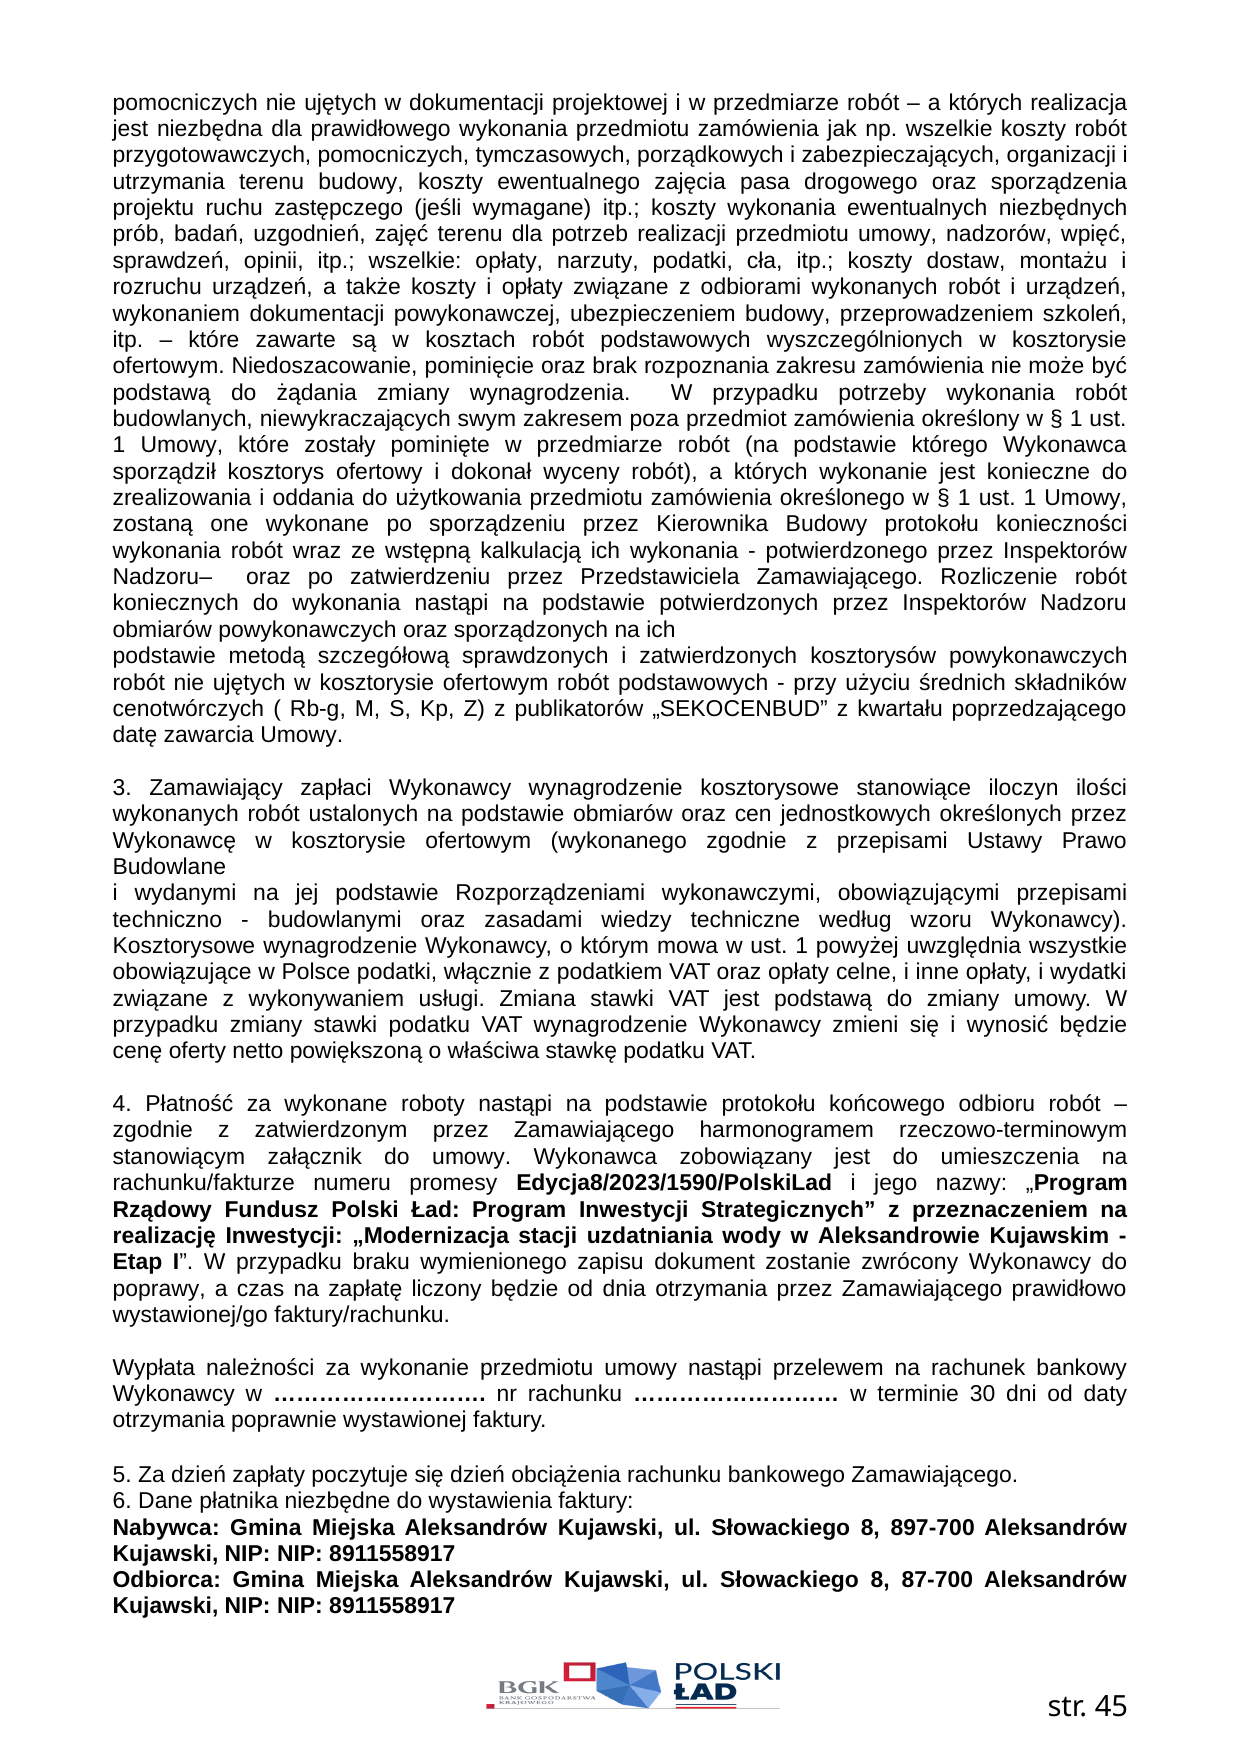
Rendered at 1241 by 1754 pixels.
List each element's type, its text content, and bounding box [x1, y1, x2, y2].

text Wypłata należności za wykonanie przedmiotu umowy nastąpi przelewem na rachunek bankowy Wykonawcy w ………………………. nr rachunku ……………………… w terminie 30 dni od daty otrzymania poprawnie wystawionej faktury. [112, 1354, 1128, 1433]
text 3. Zamawiający zapłaci Wykonawcy wynagrodzenie kosztorysowe stanowiące iloczyn ilości wykonanych robót ustalonych na podstawie obmiarów oraz cen jednostkowych określonych przez Wykonawcę w kosztorysie ofertowym (wykonanego zgodnie z przepisami Ustawy Prawo Budowlane [112, 774, 1128, 879]
picture [377, 1662, 889, 1709]
text 4. Płatność za wykonane roboty nastąpi na podstawie protokołu końcowego odbioru robót – zgodnie z zatwierdzonym przez Zamawiającego harmonogramem rzeczowo-terminowym stanowiącym załącznik do umowy. Wykonawca zobowiązany jest do umieszczenia na rachunku/fakturze numeru promesy Edycja8/2023/1590/PolskiLad i jego nazwy: „Program Rządowy Fundusz Polski Ład: Program Inwestycji Strategicznych” z przeznaczeniem na realizację Inwestycji: „Modernizacja stacji uzdatniania wody w Aleksandrowie Kujawskim - Etap I”. W przypadku braku wymienionego zapisu dokument zostanie zwrócony Wykonawcy do poprawy, a czas na zapłatę liczony będzie od dnia otrzymania przez Zamawiającego prawidłowo wystawionej/go faktury/rachunku. [112, 1090, 1128, 1327]
text Nabywca: Gmina Miejska Aleksandrów Kujawski, ul. Słowackiego 8, 897-700 Aleksandrów Kujawski, NIP: NIP: 8911558917 [112, 1513, 1128, 1566]
text podstawie metodą szczegółową sprawdzonych i zatwierdzonych kosztorysów powykonawczych robót nie ujętych w kosztorysie ofertowym robót podstawowych - przy użyciu średnich składników cenotwórczych ( Rb-g, M, S, Kp, Z) z publikatorów „SEKOCENBUD” z kwartału poprzedzającego datę zawarcia Umowy. [112, 642, 1128, 747]
text i wydanymi na jej podstawie Rozporządzeniami wykonawczymi, obowiązującymi przepisami techniczno - budowlanymi oraz zasadami wiedzy techniczne według wzoru Wykonawcy). Kosztorysowe wynagrodzenie Wykonawcy, o którym mowa w ust. 1 powyżej uwzględnia wszystkie obowiązujące w Polsce podatki, włącznie z podatkiem VAT oraz opłaty celne, i inne opłaty, i wydatki związane z wykonywaniem usługi. Zmiana stawki VAT jest podstawą do zmiany umowy. W przypadku zmiany stawki podatku VAT wynagrodzenie Wykonawcy zmieni się i wynosić będzie cenę oferty netto powiększoną o właściwa stawkę podatku VAT. [112, 879, 1128, 1064]
text Odbiorca: Gmina Miejska Aleksandrów Kujawski, ul. Słowackiego 8, 87-700 Aleksandrów Kujawski, NIP: NIP: 8911558917 [112, 1566, 1128, 1619]
text 6. Dane płatnika niezbędne do wystawienia faktury: [112, 1487, 1128, 1513]
text 5. Za dzień zapłaty poczytuje się dzień obciążenia rachunku bankowego Zamawiającego. [112, 1461, 1128, 1487]
text pomocniczych nie ujętych w dokumentacji projektowej i w przedmiarze robót – a których realizacja jest niezbędna dla prawidłowego wykonania przedmiotu zamówienia jak np. wszelkie koszty robót przygotowawczych, pomocniczych, tymczasowych, porządkowych i zabezpieczających, organizacji i utrzymania terenu budowy, koszty ewentualnego zajęcia pasa drogowego oraz sporządzenia projektu ruchu zastępczego (jeśli wymagane) itp.; koszty wykonania ewentualnych niezbędnych prób, badań, uzgodnień, zajęć terenu dla potrzeb realizacji przedmiotu umowy, nadzorów, wpięć, sprawdzeń, opinii, itp.; wszelkie: opłaty, narzuty, podatki, cła, itp.; koszty dostaw, montażu i rozruchu urządzeń, a także koszty i opłaty związane z odbiorami wykonanych robót i urządzeń, wykonaniem dokumentacji powykonawczej, ubezpieczeniem budowy, przeprowadzeniem szkoleń, itp. – które zawarte są w kosztach robót podstawowych wyszczególnionych w kosztorysie ofertowym. Niedoszacowanie, pominięcie oraz brak rozpoznania zakresu zamówienia nie może być podstawą do żądania zmiany wynagrodzenia. W przypadku potrzeby wykonania robót budowlanych, niewykraczających swym zakresem poza przedmiot zamówienia określony w § 1 ust. 1 Umowy, które zostały pominięte w przedmiarze robót (na podstawie którego Wykonawca sporządził kosztorys ofertowy i dokonał wyceny robót), a których wykonanie jest konieczne do zrealizowania i oddania do użytkowania przedmiotu zamówienia określonego w § 1 ust. 1 Umowy, zostaną one wykonane po sporządzeniu przez Kierownika Budowy protokołu konieczności wykonania robót wraz ze wstępną kalkulacją ich wykonania - potwierdzonego przez Inspektorów Nadzoru– oraz po zatwierdzeniu przez Przedstawiciela Zamawiającego. Rozliczenie robót koniecznych do wykonania nastąpi na podstawie potwierdzonych przez Inspektorów Nadzoru obmiarów powykonawczych oraz sporządzonych na ich [112, 89, 1128, 642]
